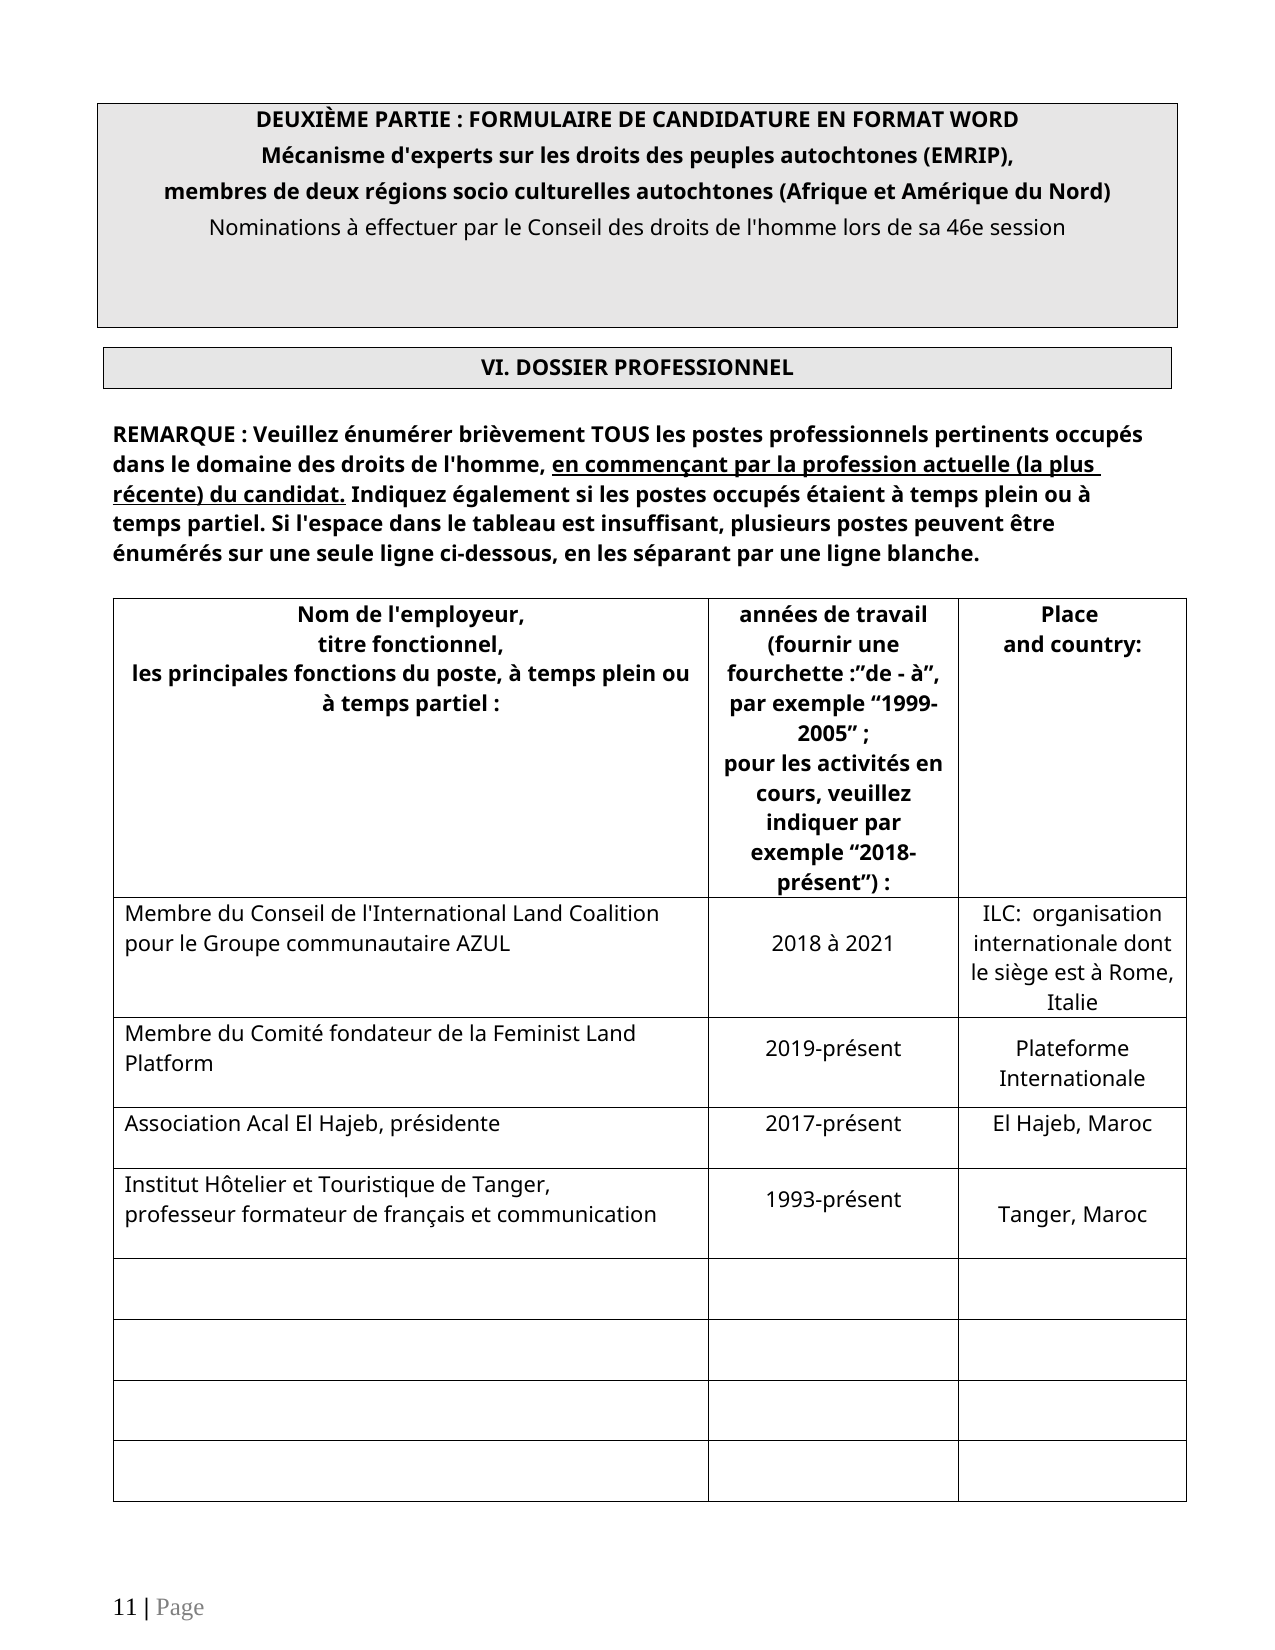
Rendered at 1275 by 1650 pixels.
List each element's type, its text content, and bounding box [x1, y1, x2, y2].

table_cell [709, 1441, 958, 1501]
table_cell El Hajeb, Maroc [959, 1108, 1186, 1168]
table_cell [114, 1320, 708, 1379]
table_cell [114, 1381, 708, 1440]
table_cell Tanger, Maroc [959, 1169, 1186, 1258]
table_cell 2018 à 2021 [709, 898, 958, 1017]
table_cell [959, 1381, 1186, 1440]
table_cell [114, 1441, 708, 1501]
table_cell Membre du Conseil de l'International Land Coalition pour le Groupe communautaire AZUL [114, 898, 708, 1017]
table_cell 2017-présent [709, 1108, 958, 1168]
table_cell 2019-présent [709, 1018, 958, 1107]
table_cell Plateforme Internationale [959, 1018, 1186, 1107]
table_header années de travail (fournir une fourchette :”de - à”, par exemple “1999-2005” ; pour les activités en cours, veuillez indiquer par exemple “2018-présent”) : [709, 599, 958, 897]
table_cell [709, 1381, 958, 1440]
table_header Nom de l'employeur, titre fonctionnel, les principales fonctions du poste, à temps plein ou à temps partiel : [114, 599, 708, 897]
text VI. DOSSIER PROFESSIONNEL [104, 348, 1171, 388]
table_cell Institut Hôtelier et Touristique de Tanger, professeur formateur de français et communication [114, 1169, 708, 1258]
table_cell 1993-présent [709, 1169, 958, 1258]
table_cell [709, 1320, 958, 1379]
table_cell [959, 1259, 1186, 1319]
table_cell Association Acal El Hajeb, présidente [114, 1108, 708, 1168]
table_cell [959, 1441, 1186, 1501]
text REMARQUE : Veuillez énumérer brièvement TOUS les postes professionnels pertinents occupés dans le domaine des droits de l'homme, en commençant par la profession actuelle (la plus récente) du candidat. Indiquez également si les postes occupés étaient à temps plein ou à temps partiel. Si l'espace dans le tableau est insuffisant, plusieurs postes peuvent être énumérés sur une seule ligne ci-dessous, en les séparant par une ligne blanche. [112, 419, 1162, 568]
table_cell [959, 1320, 1186, 1379]
table_cell Membre du Comité fondateur de la Feminist Land Platform [114, 1018, 708, 1107]
table_cell [114, 1259, 708, 1319]
table_cell ILC: organisation internationale dont le siège est à Rome, Italie [959, 898, 1186, 1017]
table_header Place and country: [959, 599, 1186, 897]
table_cell [709, 1259, 958, 1319]
